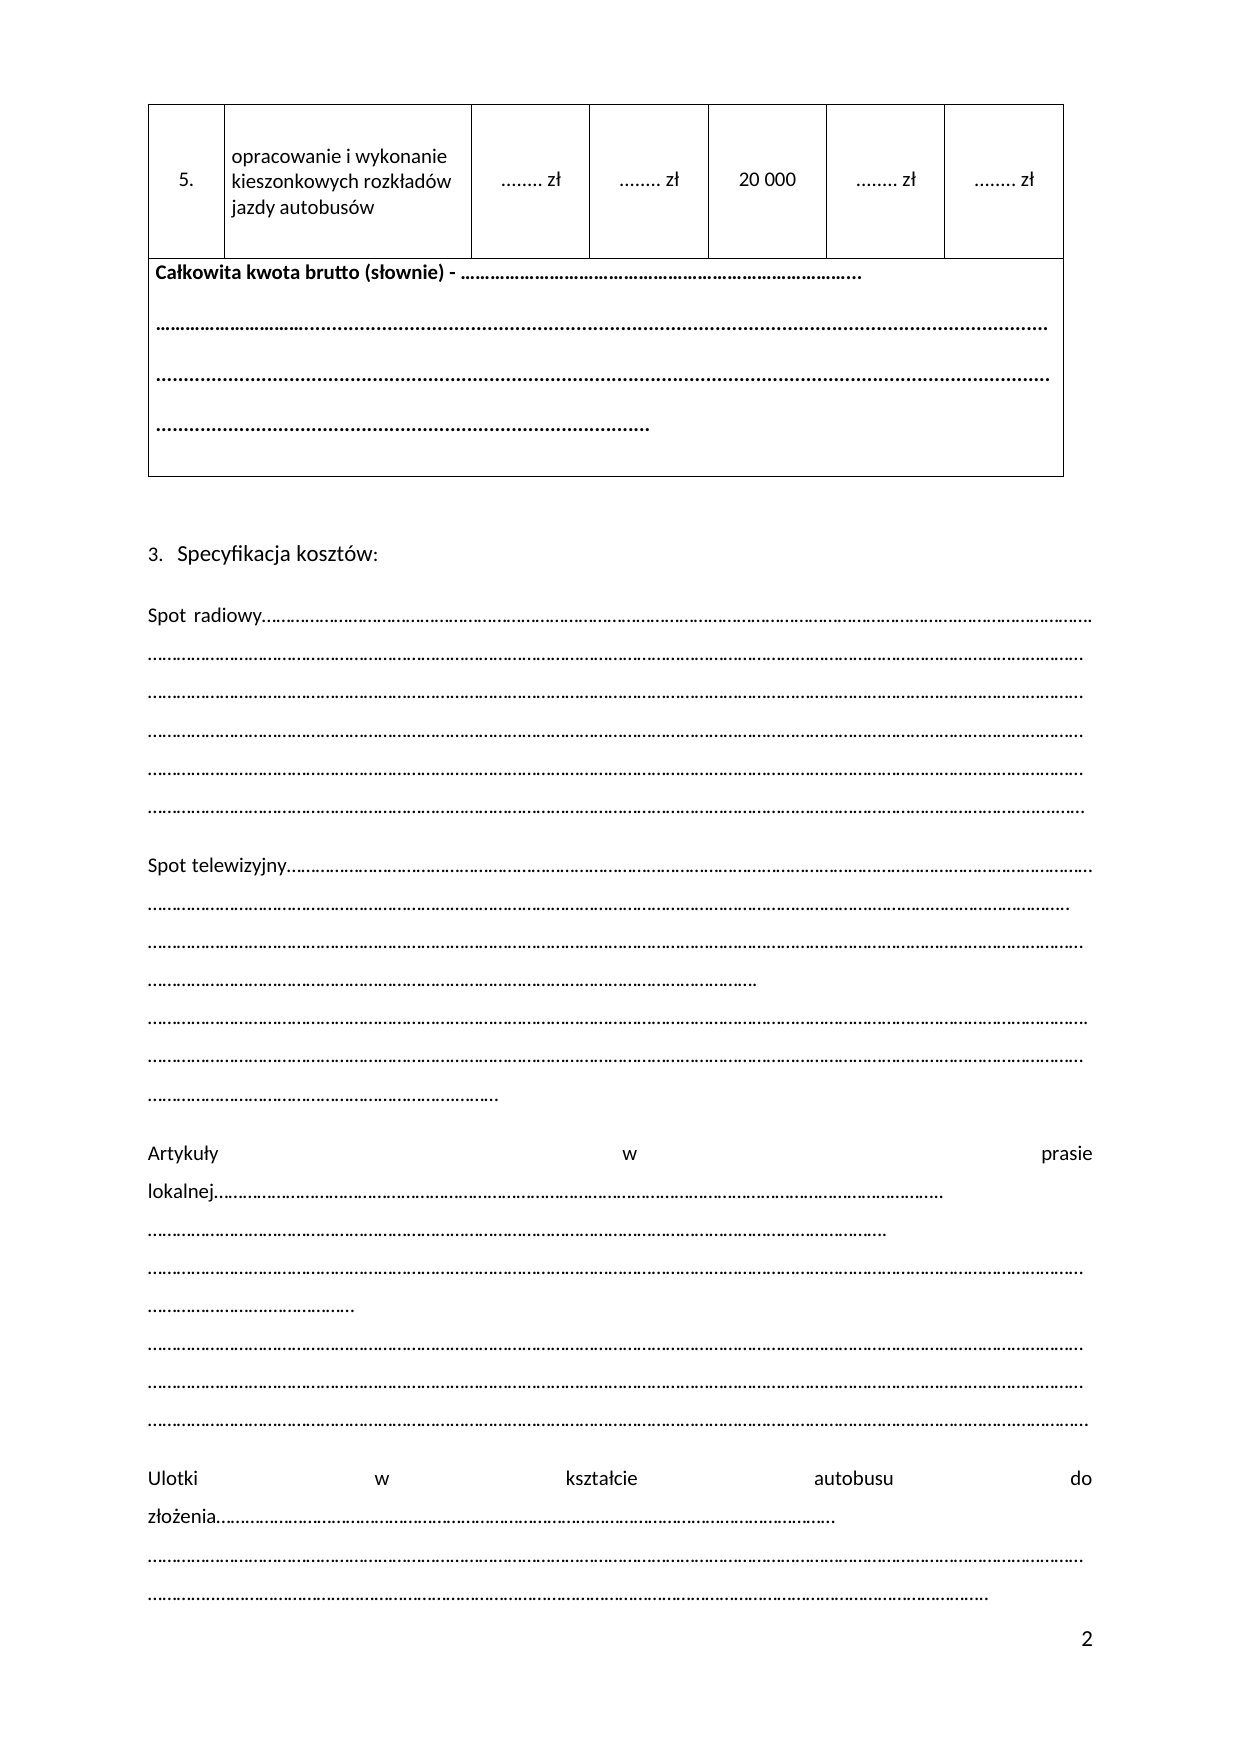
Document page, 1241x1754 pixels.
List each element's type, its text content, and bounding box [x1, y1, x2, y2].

list Artykuły w prasie lokalnej…………………………………………………………………………………………………………………………………….. ……………………………………………………………………………………………………………………………………….………………………………………………………………………………………………………………………………………………………………………………………………….……………… ………………………………………………………………………………………………………………………………………………………………………………………………………………………………………………………………………………………………………………………………………………………………………………………………………………………………………………………………………………………………………………………….…………… [148, 1140, 1093, 1432]
list Spot radiowy……………………………………………………………………………………………………………………………….………………………. ………………………………………………………………………………………………………………………………………………………………………………………………………………………………………………………………………………………………………………………………………………………………………………………………………………………………………………………………………………………………………………………………………………………………………………………………………………………………………………………………………………………………………………………………………………………………………………………………………………………………………………………………………………………..….…… [148, 602, 1093, 818]
table_cell ........ zł [827, 105, 944, 258]
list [148, 1466, 1093, 1605]
table_cell opracowanie i wykonanie kieszonkowych rozkładów jazdy autobusów [225, 105, 471, 258]
table_cell ........ zł [590, 105, 708, 258]
table_cell 20 000 [709, 105, 826, 258]
table_cell ........ zł [472, 105, 589, 258]
table_cell ........ zł [945, 105, 1063, 258]
table_cell Całkowita kwota brutto (słownie) - ……………………………………………………………………...…………………………................................................................................................................................................................................................................................................................................................................................................................................................ [149, 259, 1063, 476]
list Spot telewizyjny…………………………………………………………………………………………………………………………………………………… …………………………………………………………………………………………………………………………………….…………………………………..…………………………………………………………………………………………………………………………………………………………………………………………………………………………………………………………………………………………….…………………………………………………………………………………………………………………………………………………………………………….…………………………………………………………………………………………………………………………………………………………………………………………………………………………………….……… [148, 852, 1093, 1106]
list Specyfikacja kosztów: [148, 539, 1093, 568]
table_cell 5. [149, 105, 224, 258]
